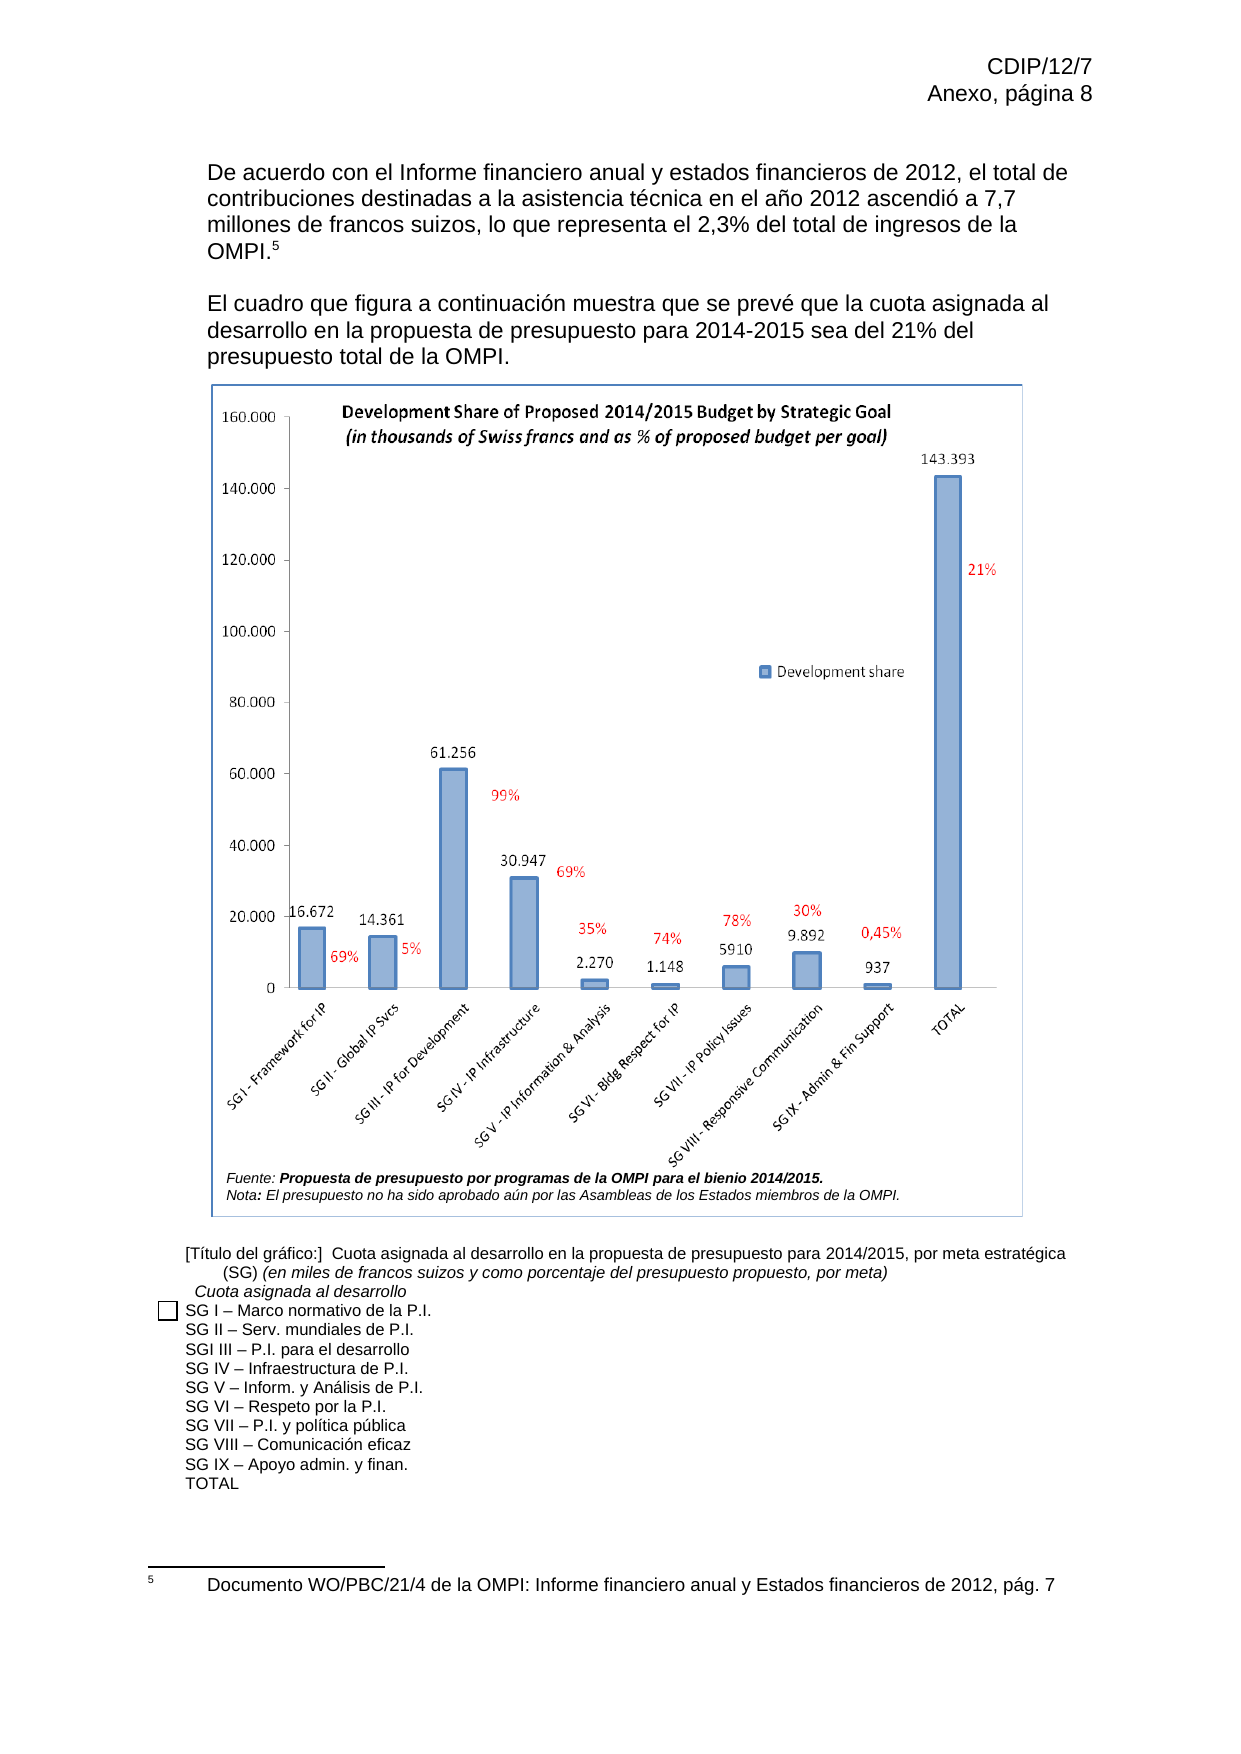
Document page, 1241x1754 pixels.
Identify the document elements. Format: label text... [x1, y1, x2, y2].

text SG VIII – Comunicación eficaz [185, 1435, 1092, 1454]
text De acuerdo con el Informe financiero anual y estados financieros de 2012, el total de contribuciones destinadas a la asistencia técnica en el año 2012 ascendió a 7,7 millones de francos suizos, lo que representa el 2,3% del total de ingresos de la OMPI. [207, 158, 1092, 264]
text El cuadro que figura a continuación muestra que se prevé que la cuota asignada al desarrollo en la propuesta de presupuesto para 2014-2015 sea del 21% del presupuesto total de la OMPI. [207, 290, 1092, 369]
text SG I – Marco normativo de la P.I. [185, 1301, 1092, 1320]
text TOTAL [185, 1473, 1092, 1493]
picture [211, 384, 1023, 1217]
text SGI III – P.I. para el desarrollo [185, 1339, 1092, 1358]
text SG II – Serv. mundiales de P.I. [185, 1320, 1092, 1339]
text SG VII – P.I. y política pública [185, 1416, 1092, 1435]
text Cuota asignada al desarrollo [185, 1282, 1092, 1301]
text [Título del gráfico:] Cuota asignada al desarrollo en la propuesta de presupuesto para 2014/2015, por meta estratégica (SG) (en miles de francos suizos y como porcentaje del presupuesto propuesto, por meta) [185, 1243, 1092, 1282]
text SG IV – Infraestructura de P.I. [185, 1358, 1092, 1378]
text SG V – Inform. y Análisis de P.I. [185, 1378, 1092, 1397]
text SG IX – Apoyo admin. y finan. [185, 1454, 1092, 1473]
text SG VI – Respeto por la P.I. [185, 1397, 1092, 1416]
